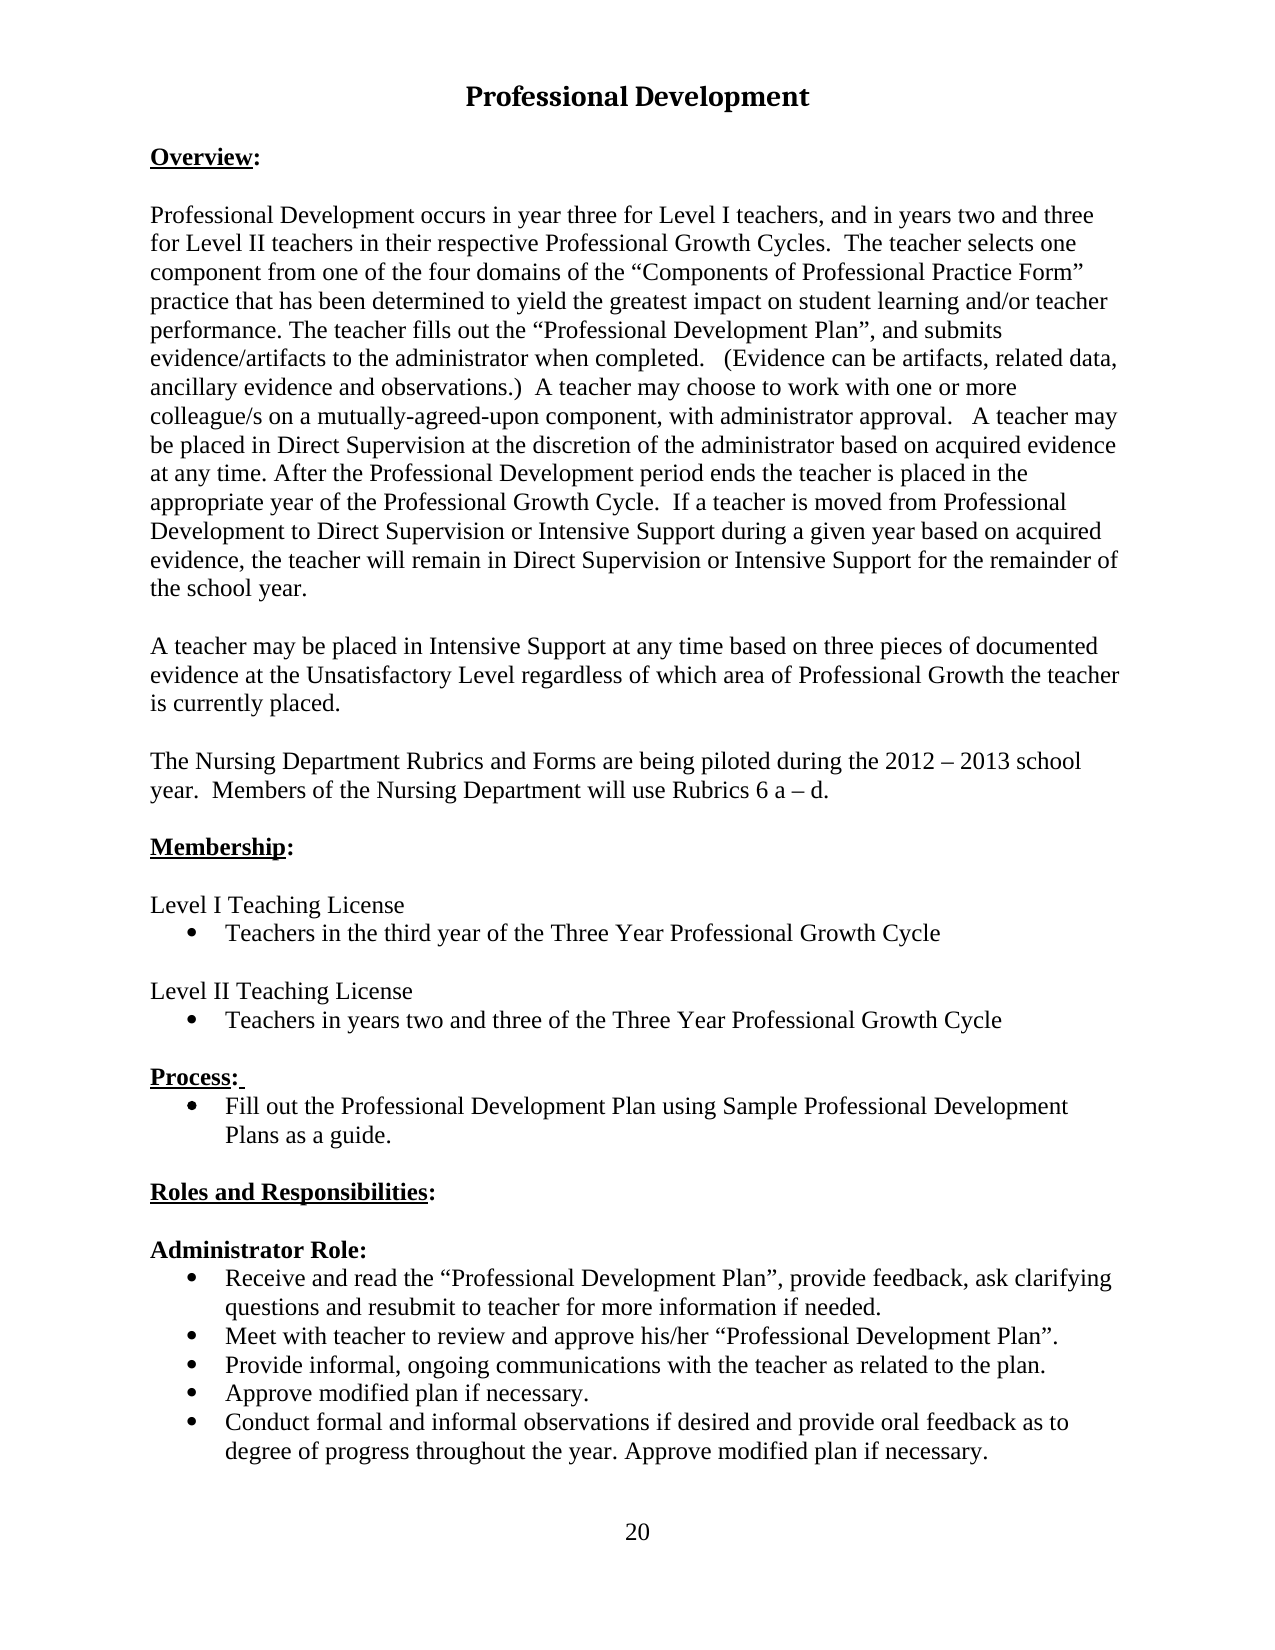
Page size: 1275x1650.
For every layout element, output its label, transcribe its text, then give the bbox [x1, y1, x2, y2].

list Teachers in the third year of the Three Year Professional Growth Cycle [187, 918, 1125, 947]
list Teachers in years two and three of the Three Year Professional Growth Cycle [187, 1005, 1125, 1033]
list Conduct formal and informal observations if desired and provide oral feedback as to degree of progress throughout the year. Approve modified plan if necessary. [187, 1407, 1125, 1465]
list Fill out the Professional Development Plan using Sample Professional Development Plans as a guide. [187, 1091, 1125, 1148]
list Meet with teacher to review and approve his/her “Professional Development Plan”. [187, 1321, 1125, 1350]
subtitle Professional Development [150, 80, 1125, 113]
text Process: [150, 1062, 1125, 1091]
text The Nursing Department Rubrics and Forms are being piloted during the 2012 – 2013 school year. Members of the Nursing Department will use Rubrics 6 a – d. [150, 746, 1125, 803]
text Professional Development occurs in year three for Level I teachers, and in years two and three for Level II teachers in their respective Professional Growth Cycles. The teacher selects one component from one of the four domains of the “Components of Professional Practice Form” practice that has been determined to yield the greatest impact on student learning and/or teacher performance. The teacher fills out the “Professional Development Plan”, and submits evidence/artifacts to the administrator when completed. (Evidence can be artifacts, related data, ancillary evidence and observations.) A teacher may choose to work with one or more colleague/s on a mutually-agreed-upon component, with administrator approval. A teacher may be placed in Direct Supervision at the discretion of the administrator based on acquired evidence at any time. After the Professional Development period ends the teacher is placed in the appropriate year of the Professional Growth Cycle. If a teacher is moved from Professional Development to Direct Supervision or Intensive Support during a given year based on acquired evidence, the teacher will remain in Direct Supervision or Intensive Support for the remainder of the school year. [150, 200, 1125, 602]
list Receive and read the “Professional Development Plan”, provide feedback, ask clarifying questions and resubmit to teacher for more information if needed. [187, 1263, 1125, 1321]
text Administrator Role: [150, 1235, 1125, 1263]
text Membership: [150, 832, 1125, 861]
list Approve modified plan if necessary. [187, 1378, 1125, 1407]
text Level I Teaching License [150, 890, 1125, 918]
list Provide informal, ongoing communications with the teacher as related to the plan. [187, 1350, 1125, 1378]
text Roles and Responsibilities: [150, 1177, 1125, 1206]
text A teacher may be placed in Intensive Support at any time based on three pieces of documented evidence at the Unsatisfactory Level regardless of which area of Professional Growth the teacher is currently placed. [150, 631, 1125, 717]
text Overview: [150, 142, 1125, 171]
text Level II Teaching License [150, 976, 1125, 1005]
